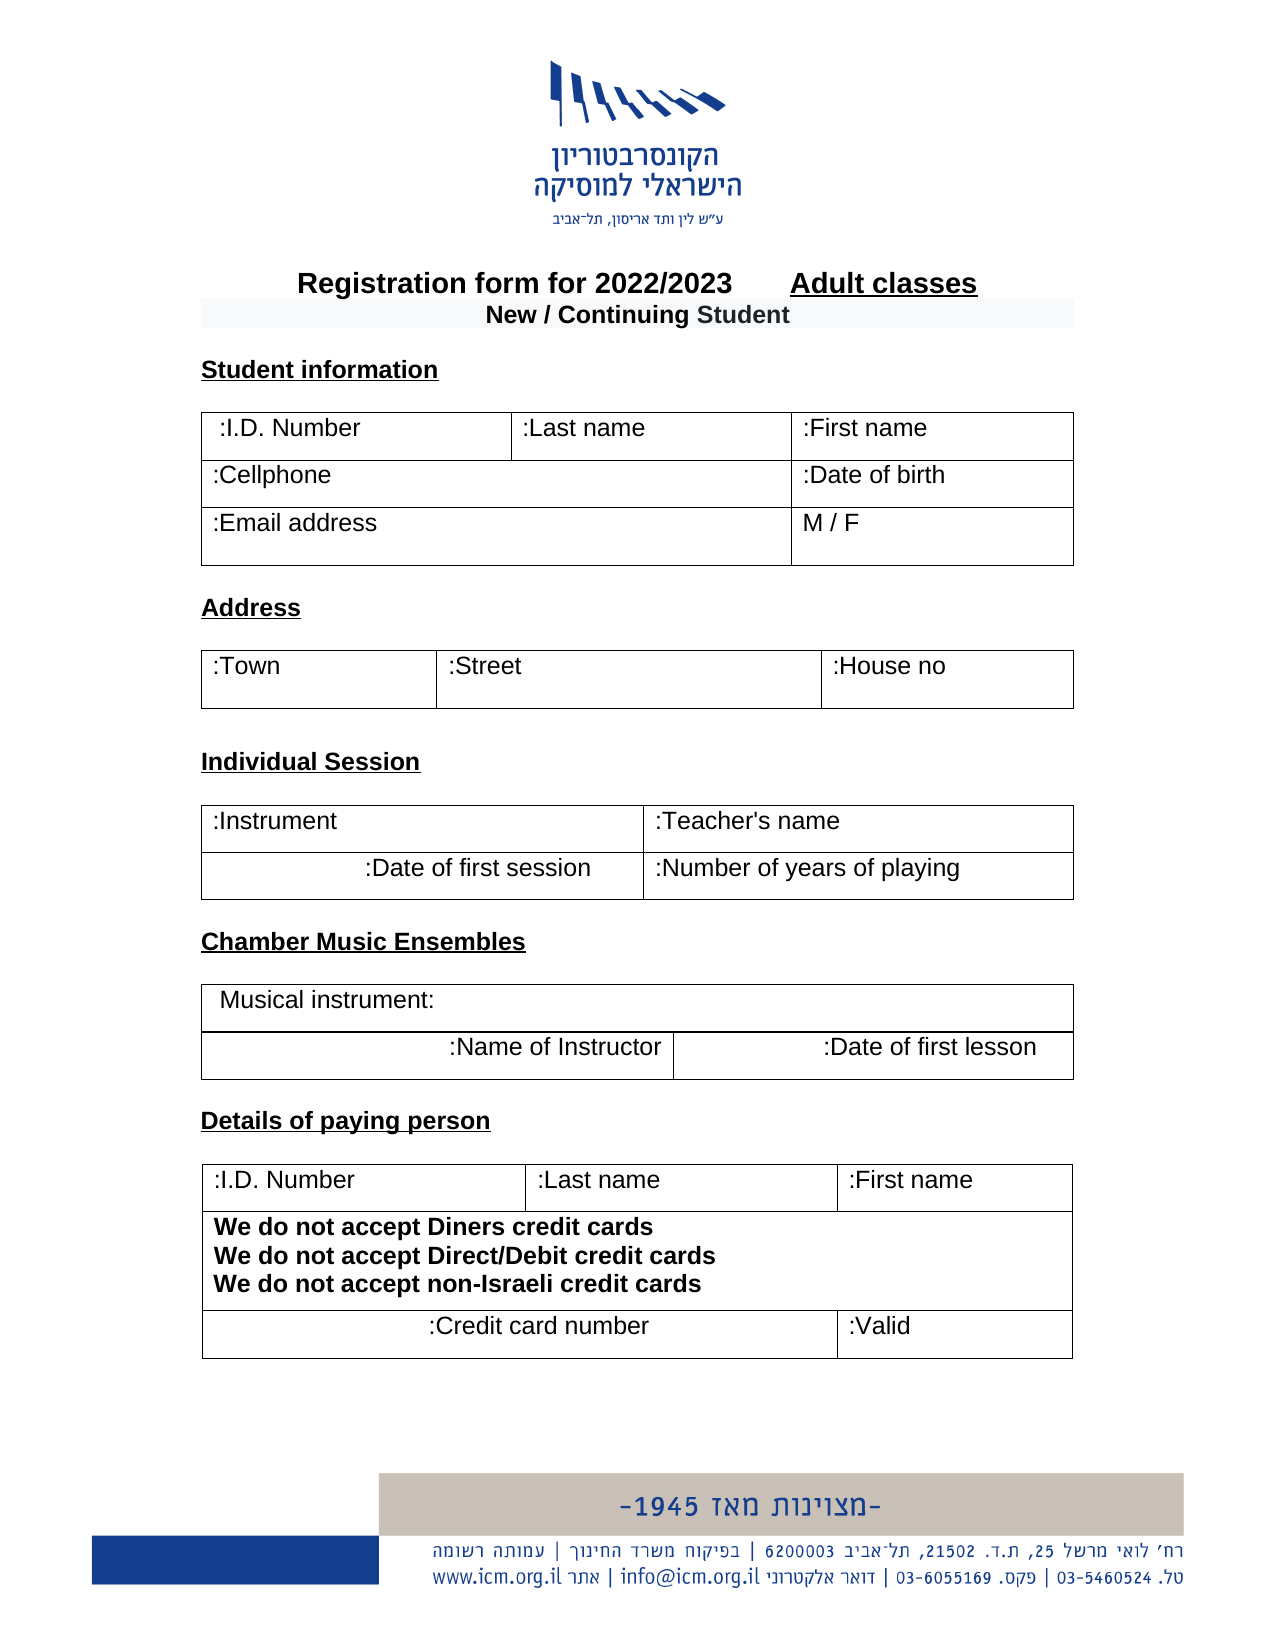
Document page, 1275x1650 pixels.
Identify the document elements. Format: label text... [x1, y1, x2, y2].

table_cell Email address: [202, 508, 791, 565]
table_cell Name of Instructor: [202, 1033, 673, 1079]
table_header Street: [437, 651, 821, 708]
subtitle Details of paying person [201, 1106, 1074, 1135]
table_header I.D. Number: [202, 413, 511, 459]
table_cell Date of birth: [792, 461, 1073, 507]
text Individual Session [201, 747, 1074, 776]
table_cell M / F [792, 508, 1073, 565]
table_header First name: [838, 1165, 1072, 1211]
text Registration form for 2022/2023 Adult classes [201, 244, 1074, 299]
text Address [201, 593, 1074, 621]
text New / Continuing Student [201, 299, 1074, 328]
table_header I.D. Number: [203, 1165, 525, 1211]
table_cell Credit card number: [203, 1311, 837, 1357]
table_cell Number of years of playing: [644, 853, 1073, 899]
table_header Last name: [526, 1165, 837, 1211]
table_header Musical instrument: [202, 985, 1073, 1031]
table_header Teacher's name: [644, 806, 1073, 852]
text Chamber Music Ensembles [201, 927, 1074, 955]
table_header First name: [792, 413, 1073, 459]
table_header House no: [822, 651, 1073, 708]
table_cell Valid: [838, 1311, 1072, 1357]
text Student information [201, 355, 1074, 383]
table_cell Cellphone: [202, 461, 791, 507]
table_cell Date of first session: [202, 853, 643, 899]
picture [18, 0, 1252, 244]
table_header Town: [202, 651, 436, 708]
picture [48, 1448, 1227, 1623]
table_header Last name: [512, 413, 791, 459]
table_cell Date of first lesson: [674, 1033, 1073, 1079]
table_header Instrument: [202, 806, 643, 852]
table_cell We do not accept Diners credit cards We do not accept Direct/Debit credit cards We do not accept non-Israeli credit cards [203, 1212, 1072, 1310]
